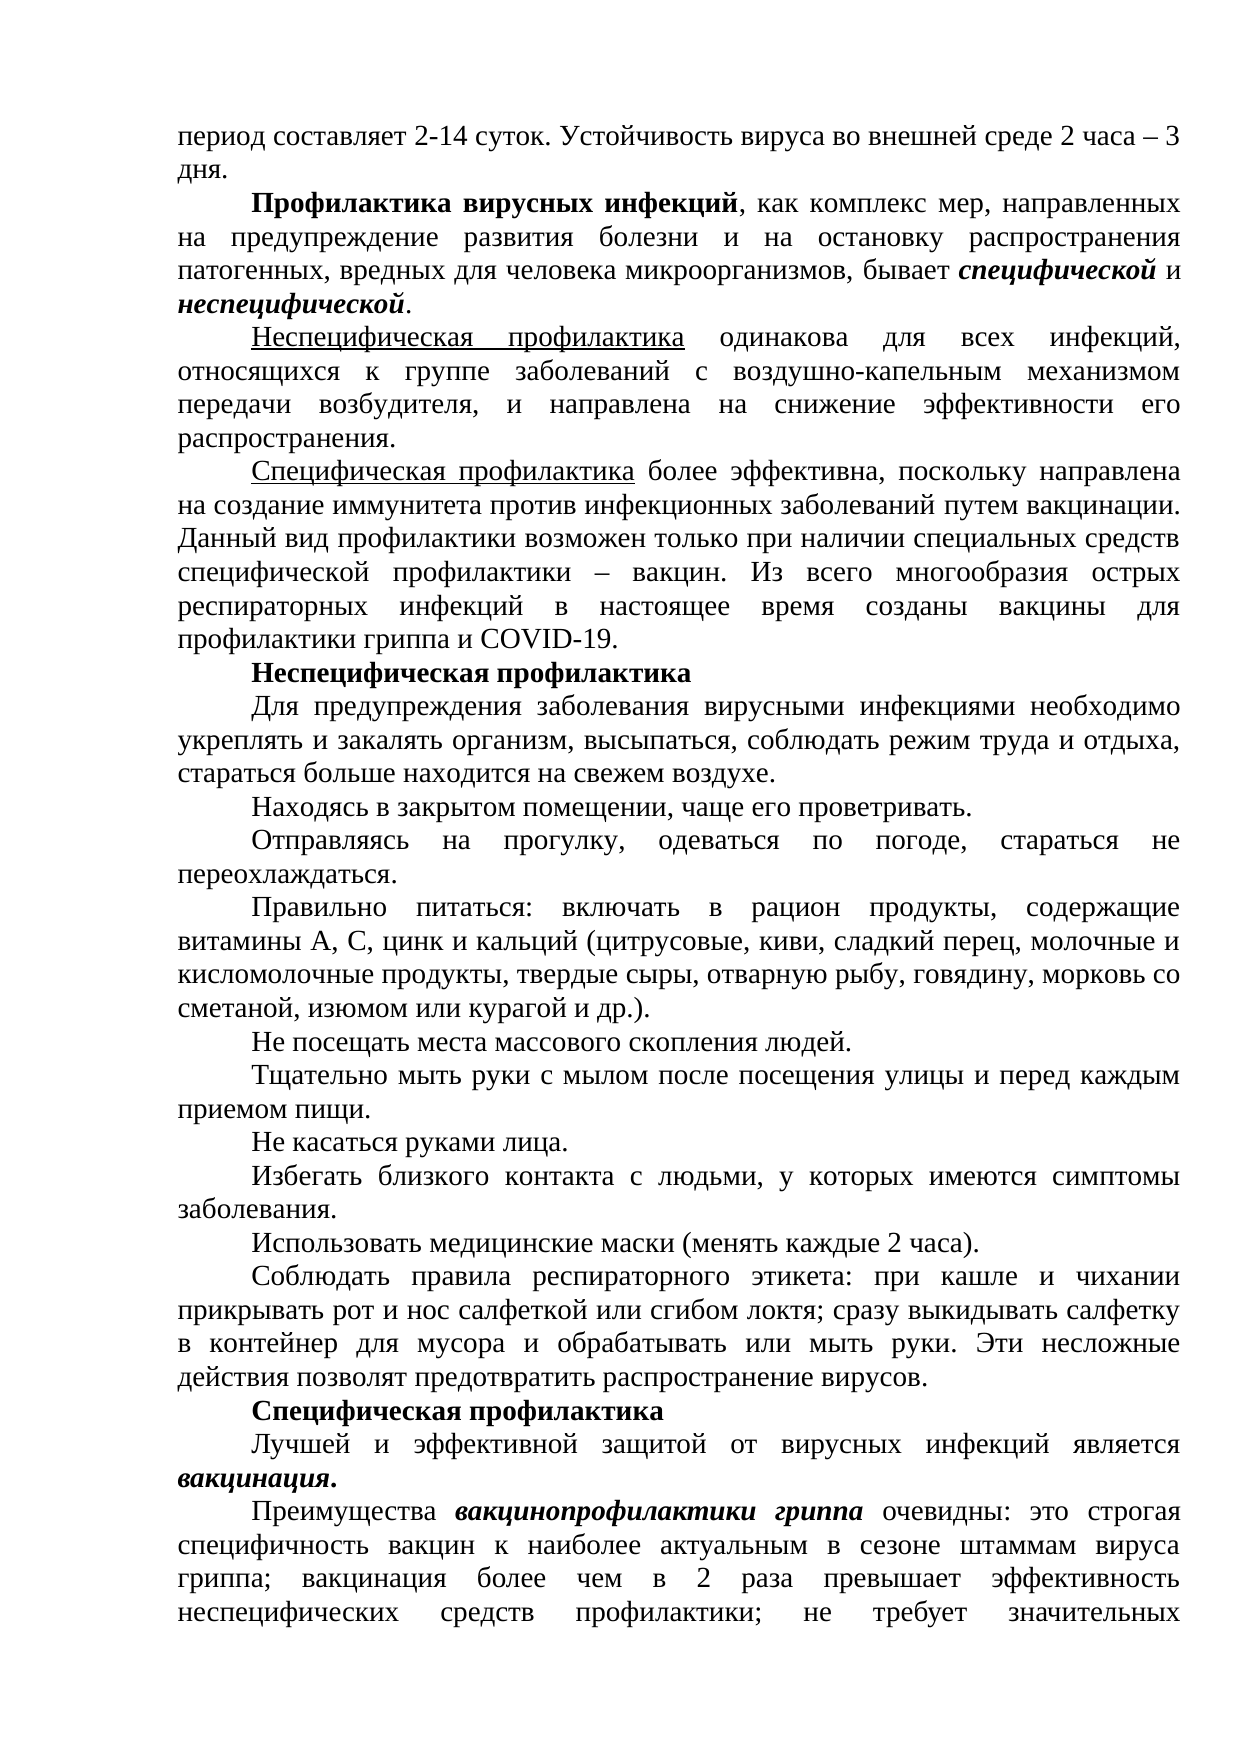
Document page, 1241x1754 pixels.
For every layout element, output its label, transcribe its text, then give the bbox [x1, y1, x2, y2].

text Неспецифическая профилактика одинакова для всех инфекций, относящихся к группе заболеваний с воздушно-капельным механизмом передачи возбудителя, и направлена на снижение эффективности его распространения. [177, 319, 1181, 453]
text Отправляясь на прогулку, одеваться по погоде, стараться не переохлаждаться. [177, 822, 1181, 889]
text Профилактика вирусных инфекций, как комплекс мер, направленных на предупреждение развития болезни и на остановку распространения патогенных, вредных для человека микроорганизмов, бывает специфической и неспецифической. [177, 185, 1181, 319]
list Избегать близкого контакта с людьми, у которых имеются симптомы заболевания. [177, 1158, 1181, 1225]
text Специфическая профилактика [177, 1393, 1181, 1426]
text Правильно питаться: включать в рацион продукты, содержащие витамины А, С, цинк и кальций (цитрусовые, киви, сладкий перец, молочные и кисломолочные продукты, твердые сыры, отварную рыбу, говядину, морковь со сметаной, изюмом или курагой и др.). [177, 889, 1181, 1024]
list Тщательно мыть руки с мылом после посещения улицы и перед каждым приемом пищи. [177, 1057, 1181, 1124]
list Не касаться руками лица. [177, 1124, 1181, 1158]
list Не посещать места массового скопления людей. [177, 1024, 1181, 1057]
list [177, 118, 1181, 185]
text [177, 1493, 1181, 1627]
text Лучшей и эффективной защитой от вирусных инфекций является вакцинация. [177, 1426, 1181, 1493]
text Неспецифическая профилактика [177, 655, 1181, 688]
list Использовать медицинские маски (менять каждые 2 часа). [177, 1225, 1181, 1258]
text Специфическая профилактика более эффективна, поскольку направлена на создание иммунитета против инфекционных заболеваний путем вакцинации. Данный вид профилактики возможен только при наличии специальных средств специфической профилактики – вакцин. Из всего многообразия острых респираторных инфекций в настоящее время созданы вакцины для профилактики гриппа и COVID-19. [177, 453, 1181, 655]
list Соблюдать правила респираторного этикета: при кашле и чихании прикрывать рот и нос салфеткой или сгибом локтя; сразу выкидывать салфетку в контейнер для мусора и обрабатывать или мыть руки. Эти несложные действия позволят предотвратить распространение вирусов. [177, 1258, 1181, 1393]
text Находясь в закрытом помещении, чаще его проветривать. [177, 789, 1181, 822]
text Для предупреждения заболевания вирусными инфекциями необходимо укреплять и закалять организм, высыпаться, соблюдать режим труда и отдыха, стараться больше находится на свежем воздухе. [177, 688, 1181, 789]
